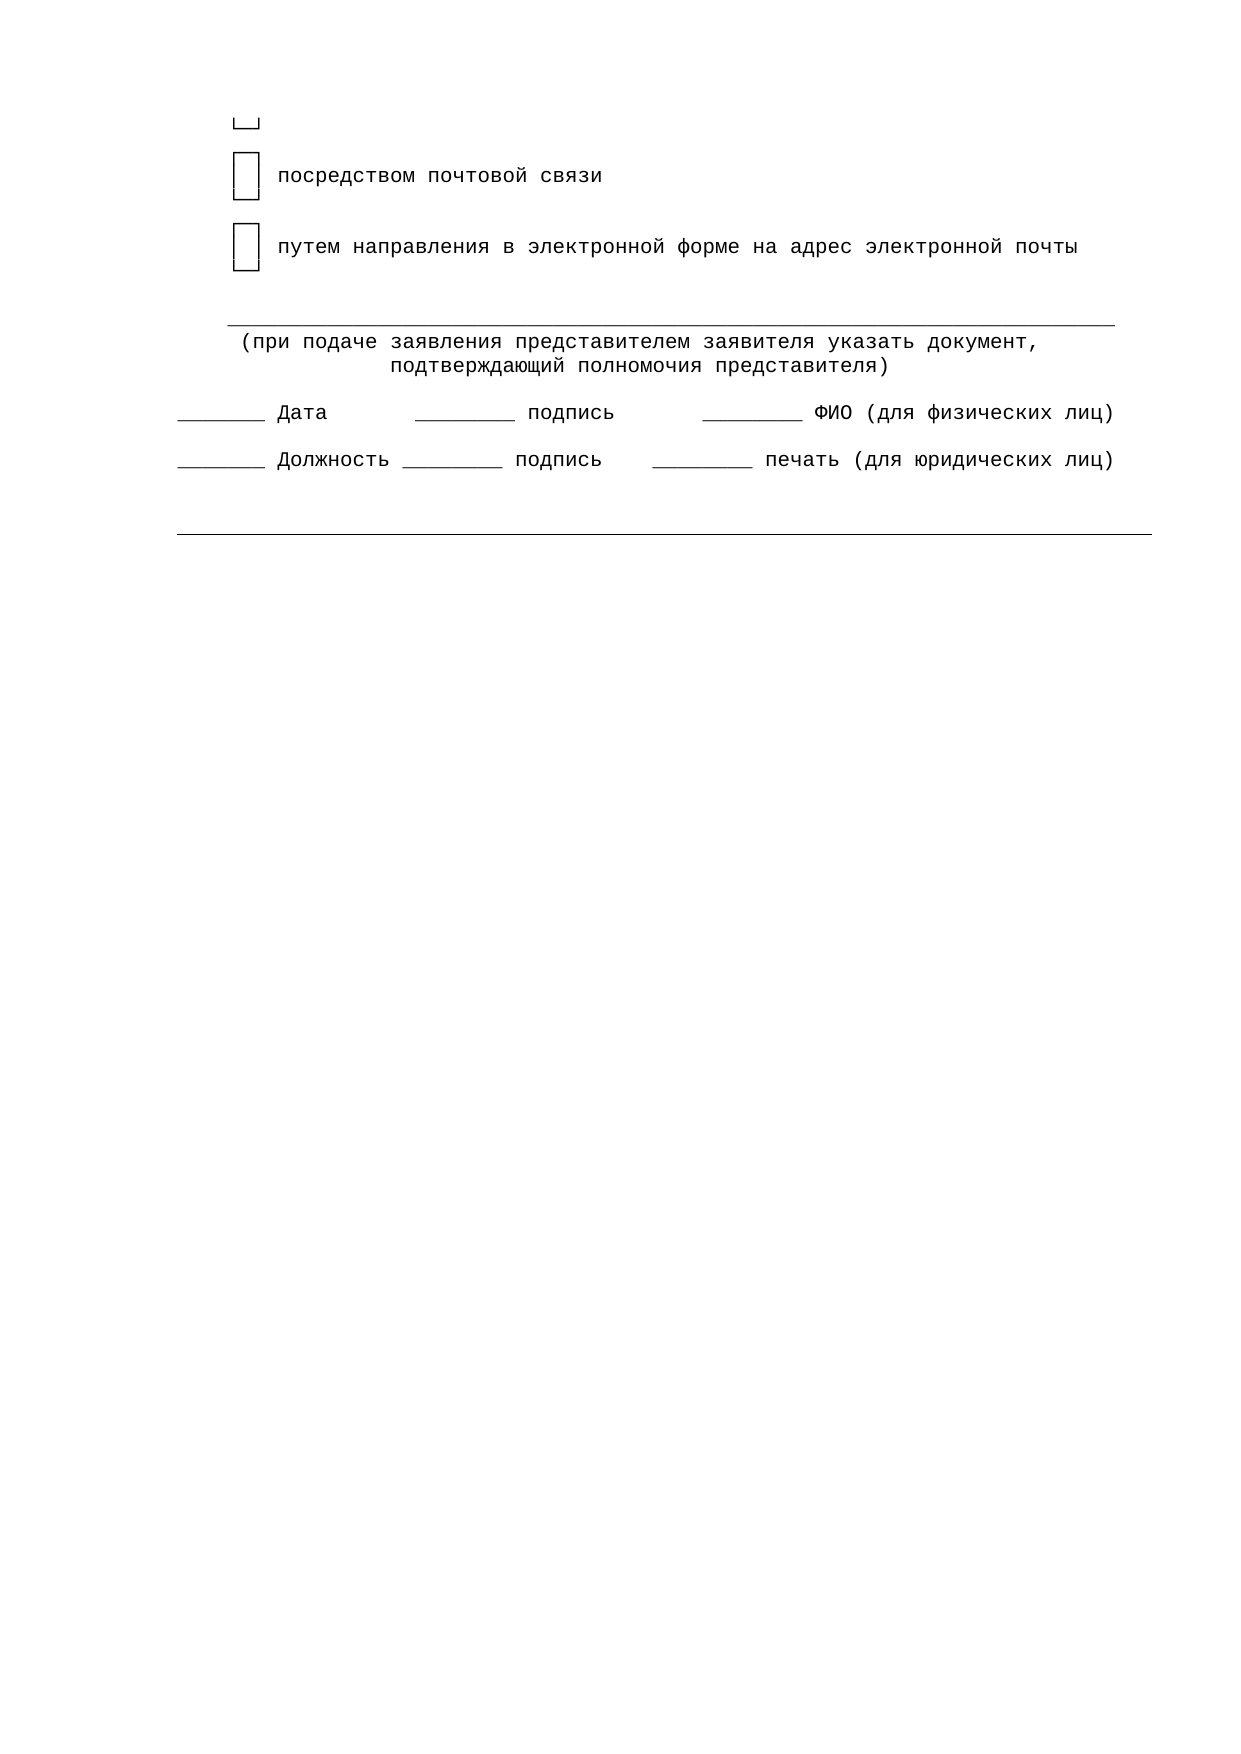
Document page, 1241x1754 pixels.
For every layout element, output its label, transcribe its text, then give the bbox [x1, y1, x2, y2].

text └─┘ [177, 118, 1152, 142]
text ┌─┐ [177, 142, 1152, 165]
text └─┘ [177, 189, 1152, 213]
text │ │ путем направления в электронной форме на адрес электронной почты [177, 236, 1152, 260]
text (при подаче заявления представителем заявителя указать документ, [177, 331, 1152, 354]
text _______________________________________________________________________ [177, 307, 1152, 331]
text │ │ посредством почтовой связи [177, 165, 1152, 189]
text _______ Дата ________ подпись ________ ФИО (для физических лиц) [177, 402, 1152, 426]
text └─┘ [177, 260, 1152, 284]
text ┌─┐ [177, 213, 1152, 236]
text _______ Должность ________ подпись ________ печать (для юридических лиц) [177, 449, 1152, 473]
text подтверждающий полномочия представителя) [177, 354, 1152, 378]
